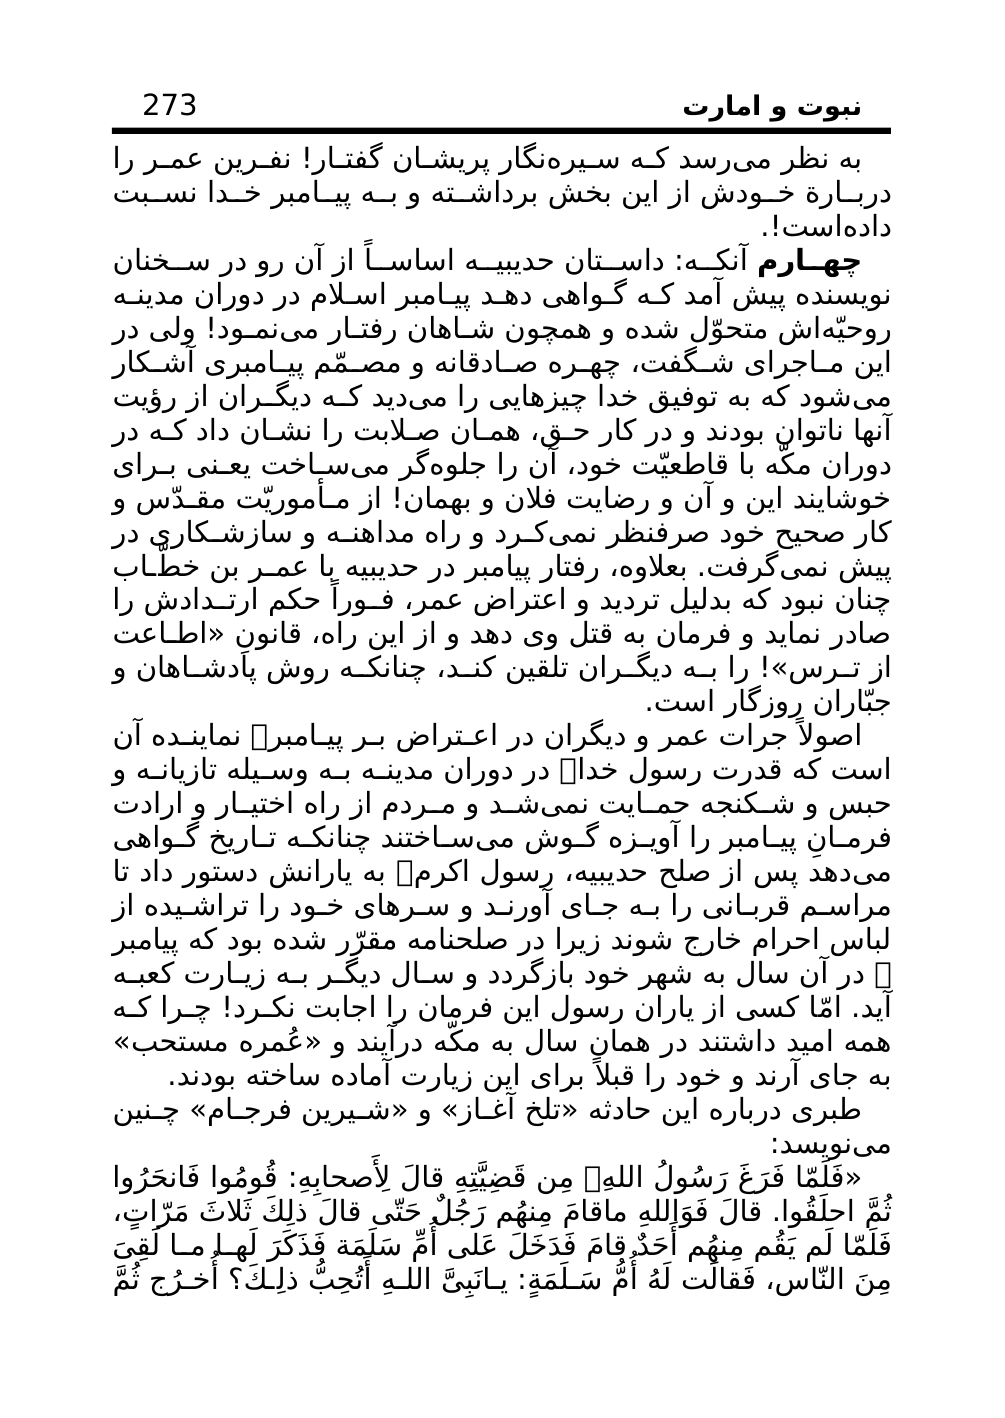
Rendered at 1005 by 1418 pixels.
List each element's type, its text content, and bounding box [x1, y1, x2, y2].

text به نظر می‌رسد که سیره‌نگار پریشان گفتار! نفرین عمر را دربارة خودش از این بخش برداشته و به پیامبر خدا نسبت داده‌است!. [112, 141, 892, 243]
text طبری درباره این حادثه «تلخ آغاز» و «شیرین فرجام» چنین می‌نویسد: [112, 1092, 892, 1160]
text اصولاً جرات عمر و دیگران در اعتراض بر پیامبر نماینده آن است که قدرت رسول خدا در دوران مدینه به وسیله تازیانه و حبس و شکنجه حمایت نمی‌شد و مردم از راه اختیار و ارادت فرمانِ پیامبر را آویزه گوش می‌ساختند چنانکه تاریخ گواهی می‌دهد پس از صلح حدیبیه، رسول اکرم به یارانش دستور داد تا مراسم قربانی را به جای آورند و سرهای خود را تراشیده از لباس احرام خارج شوند زیرا در صلحنامه مقرّر شده بود که پیامبر در آن سال به شهر خود بازگردد و سال دیگر به زیارت کعبه آید. امّا کسی از یاران رسول این فرمان را اجابت نکرد! چرا که همه امید داشتند در همان سال به مکّه درآیند و «عُمره مستحب» به جای آرند و خود را قبلاً برای این زیارت آماده ساخته بودند. [112, 719, 892, 1092]
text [112, 1160, 892, 1296]
text چهارم آنکه: داستان حدیبیه اساساً از آن رو در سخنان نویسنده پیش آمد که گواهی دهد پیامبر اسلام در دوران مدینه روحیّه‌اش متحوّل شده و همچون شاهان رفتار می‌نمود! ولی در این ماجرای شگفت، چهره صادقانه و مصمّم پیامبری آشکار می‌شود که به توفیق خدا چیزهایی را می‌دید که دیگران از رؤیت آنها ناتوان بودند و در کار حق، همان صلابت را نشان داد که در دوران مکّه با قاطعیّت خود، آن را جلوه‌گر می‌ساخت یعنی برای خوشایند این و آن و رضایت فلان و بهمان! از مأموریّت مقدّس و کار صحیح خود صرفنظر نمی‌کرد و راه مداهنه و سازشکاری در پیش نمی‌گرفت. بعلاوه، رفتار پیامبر در حدیبیه با عمر بن خطّاب چنان نبود که بدلیل تردید و اعتراض عمر، فوراً حکم ارتدادش را صادر نماید و فرمان به قتل وی دهد و از این راه، قانونِ «اطاعت از ترس»! را به دیگران تلقین کند، چنانکه روش پادشاهان و جبّاران روزگار است. [112, 243, 892, 719]
